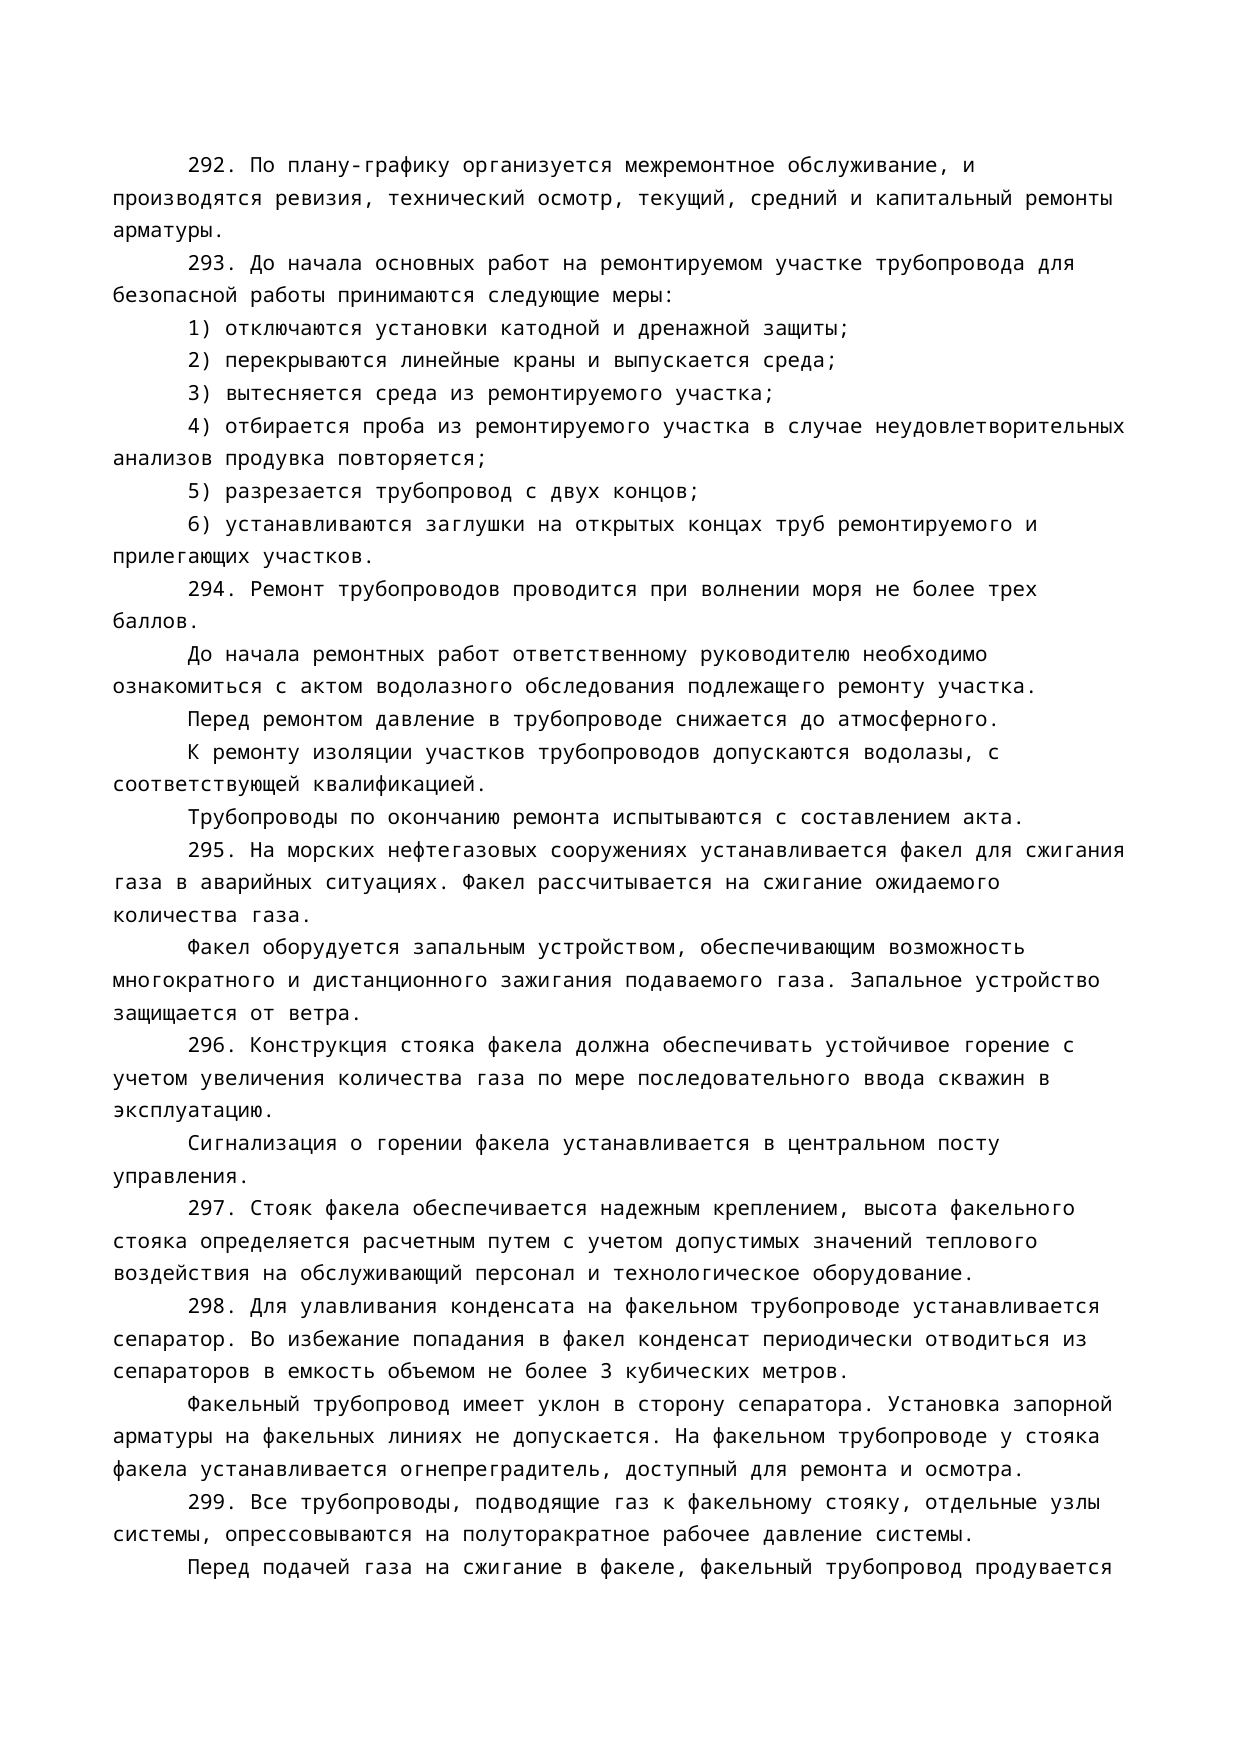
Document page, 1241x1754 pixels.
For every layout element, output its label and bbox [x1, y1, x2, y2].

text [112, 150, 1128, 1580]
